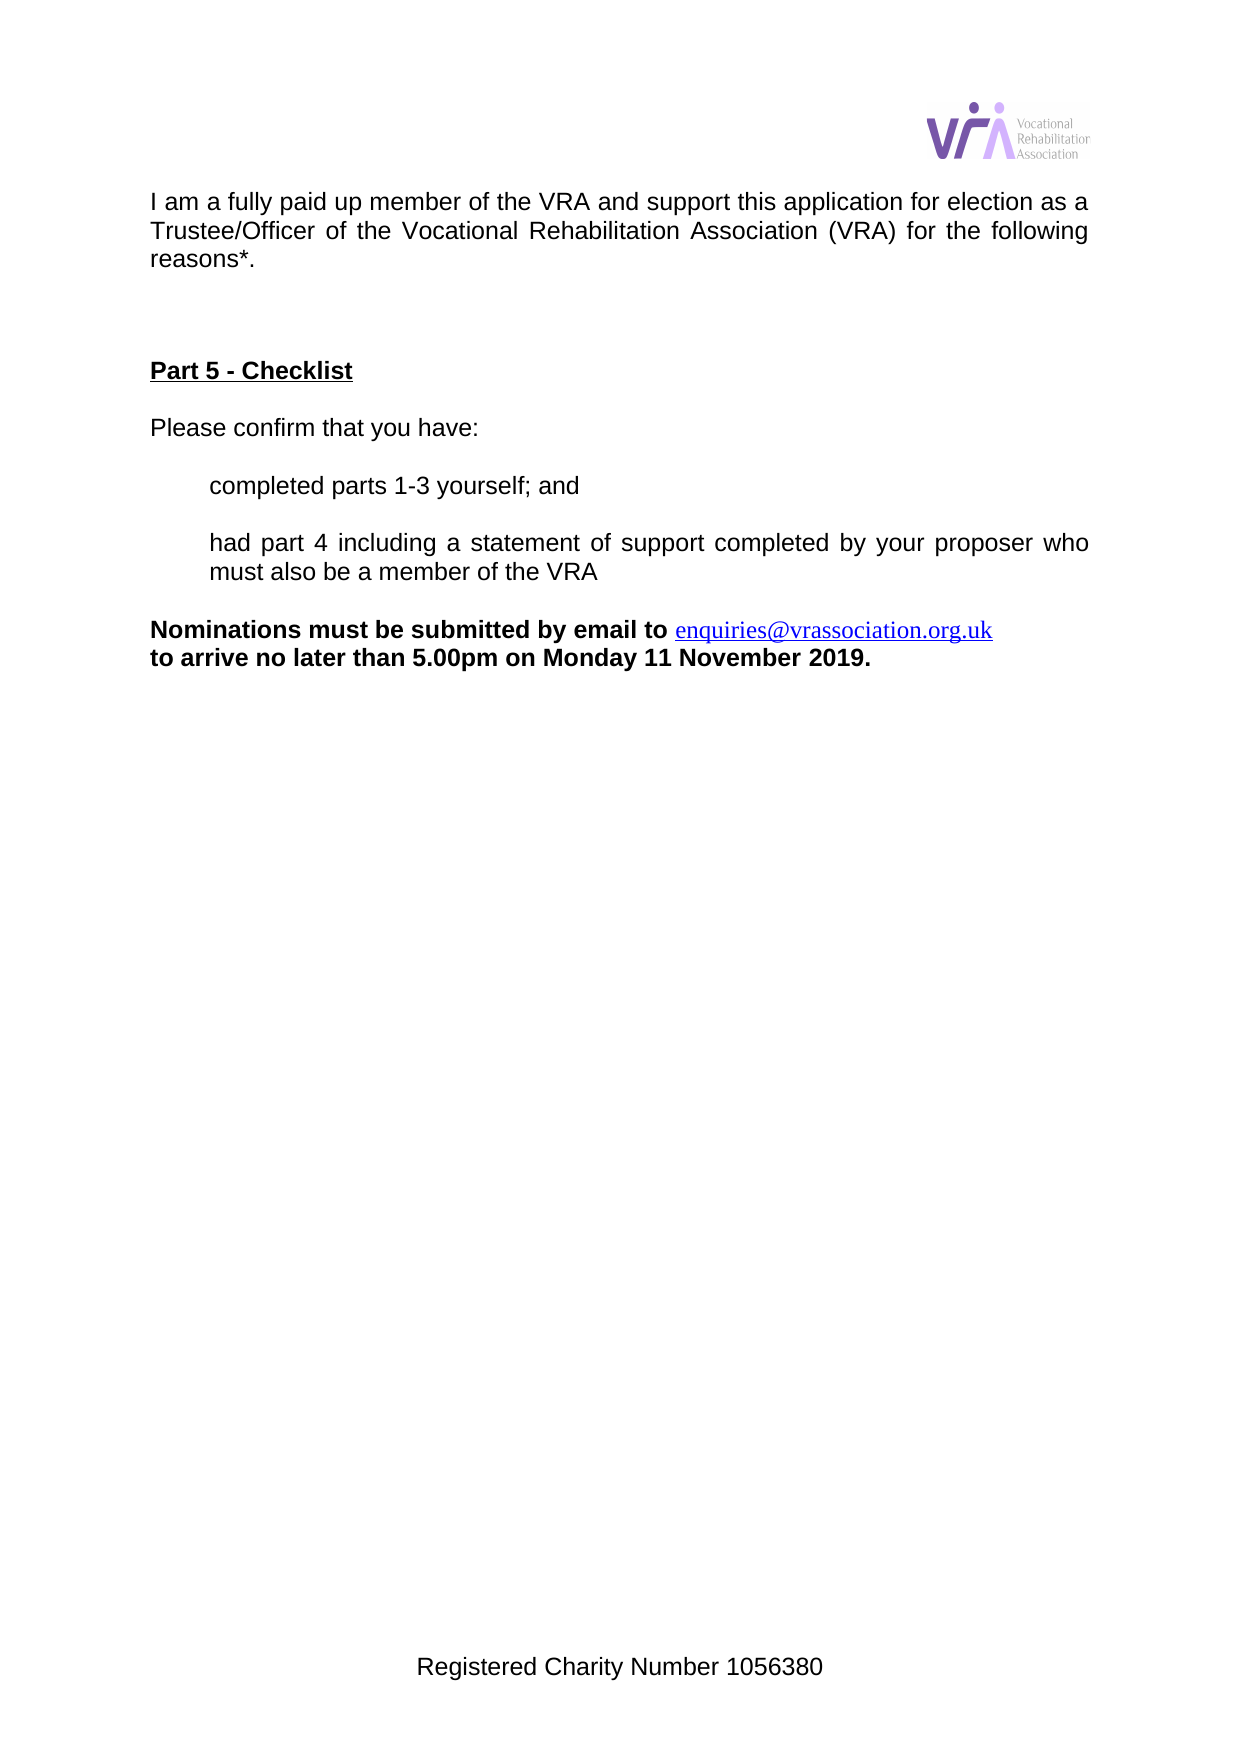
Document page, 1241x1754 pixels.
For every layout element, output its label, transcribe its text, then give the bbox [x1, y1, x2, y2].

text Nominations must be submitted by email to enquiries@vrassociation.org.uk [150, 614, 1090, 643]
text to arrive no later than 5.00pm on Monday 11 November 2019. [150, 643, 1090, 672]
text I am a fully paid up member of the VRA and support this application for election as a Trustee/Officer of the Vocational Rehabilitation Association (VRA) for the following reasons*. [150, 187, 1090, 273]
text completed parts 1-3 yourself; and [150, 471, 1090, 499]
text Please confirm that you have: [150, 413, 1090, 442]
picture [926, 102, 1091, 159]
text had part 4 including a statement of support completed by your proposer who must also be a member of the VRA [150, 528, 1090, 586]
text Part 5 - Checklist [150, 356, 1090, 384]
